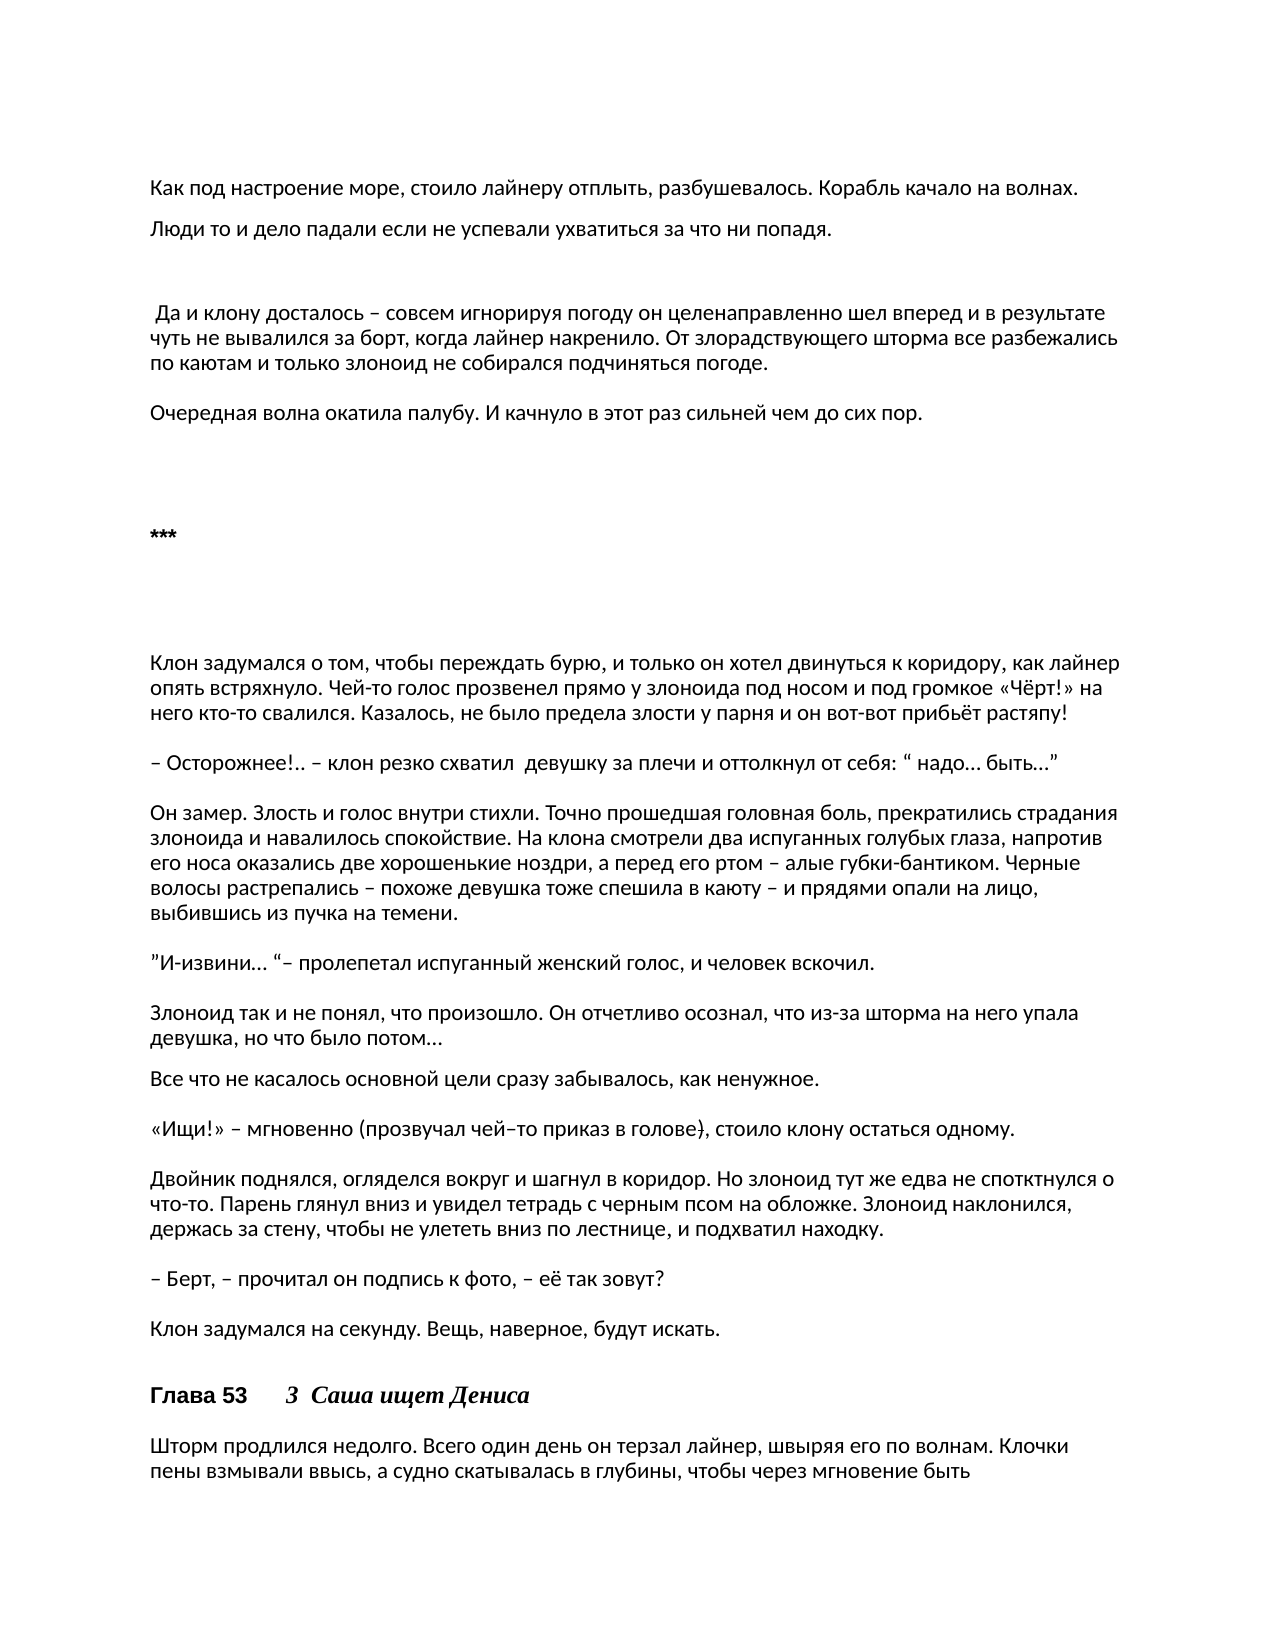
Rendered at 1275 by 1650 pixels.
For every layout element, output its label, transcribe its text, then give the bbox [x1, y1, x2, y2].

text Клон задумался о том, чтобы переждать бурю, и только он хотел двинуться к коридору, как лайнер опять встряхнуло. Чей-то голос прозвенел прямо у злоноида под носом и под громкое «Чёрт!» на него кто-то свалился. Казалось, не было предела злости у парня и он вот-вот прибьёт растяпу! – Осторожнее!.. – клон резко схватил девушку за плечи и оттолкнул от себя: “ надо… быть…” Он замер. Злость и голос внутри стихли. Точно прошедшая головная боль, прекратились страдания злоноида и навалилось спокойствие. На клона смотрели два испуганных голубых глаза, напротив его носа оказались две хорошенькие ноздри, а перед его ртом – алые губки-бантиком. Черные волосы растрепались – похоже девушка тоже спешила в каюту – и прядями опали на лицо, выбившись из пучка на темени. ”И-извини… “– пролепетал испуганный женский голос, и человек вскочил. Злоноид так и не понял, что произошло. Он отчетливо осознал, что из-за шторма на него упала девушка, но что было потом… [150, 650, 1125, 1050]
text Да и клону досталось – совсем игнорируя погоду он целенаправленно шел вперед и в результате чуть не вывалился за борт, когда лайнер накренило. От злорадствующего шторма все разбежались по каютам и только злоноид не собирался подчиняться погоде. Очередная волна окатила палубу. И качнуло в этот раз сильней чем до сих пор. [150, 300, 1125, 425]
text *** [150, 525, 1125, 550]
text Люди то и дело падали если не успевали ухватиться за что ни попадя. [150, 217, 1125, 242]
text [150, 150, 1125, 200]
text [150, 1433, 1125, 1483]
text Все что не касалось основной цели сразу забывалось, как ненужное. «Ищи!» – мгновенно (прозвучал чей–то приказ в голове), стоило клону остаться одному. Двойник поднялся, огляделся вокруг и шагнул в коридор. Но злоноид тут же едва не спотктнулся о что-то. Парень глянул вниз и увидел тетрадь с черным псом на обложке. Злоноид наклонился, держась за стену, чтобы не улететь вниз по лестнице, и подхватил находку. – Берт, – прочитал он подпись к фото, – её так зовут? Клон задумался на секунду. Вещь, наверное, будут искать. [150, 1067, 1125, 1367]
text Глава 53 3 Саша ищет Дениса [150, 1383, 1125, 1408]
